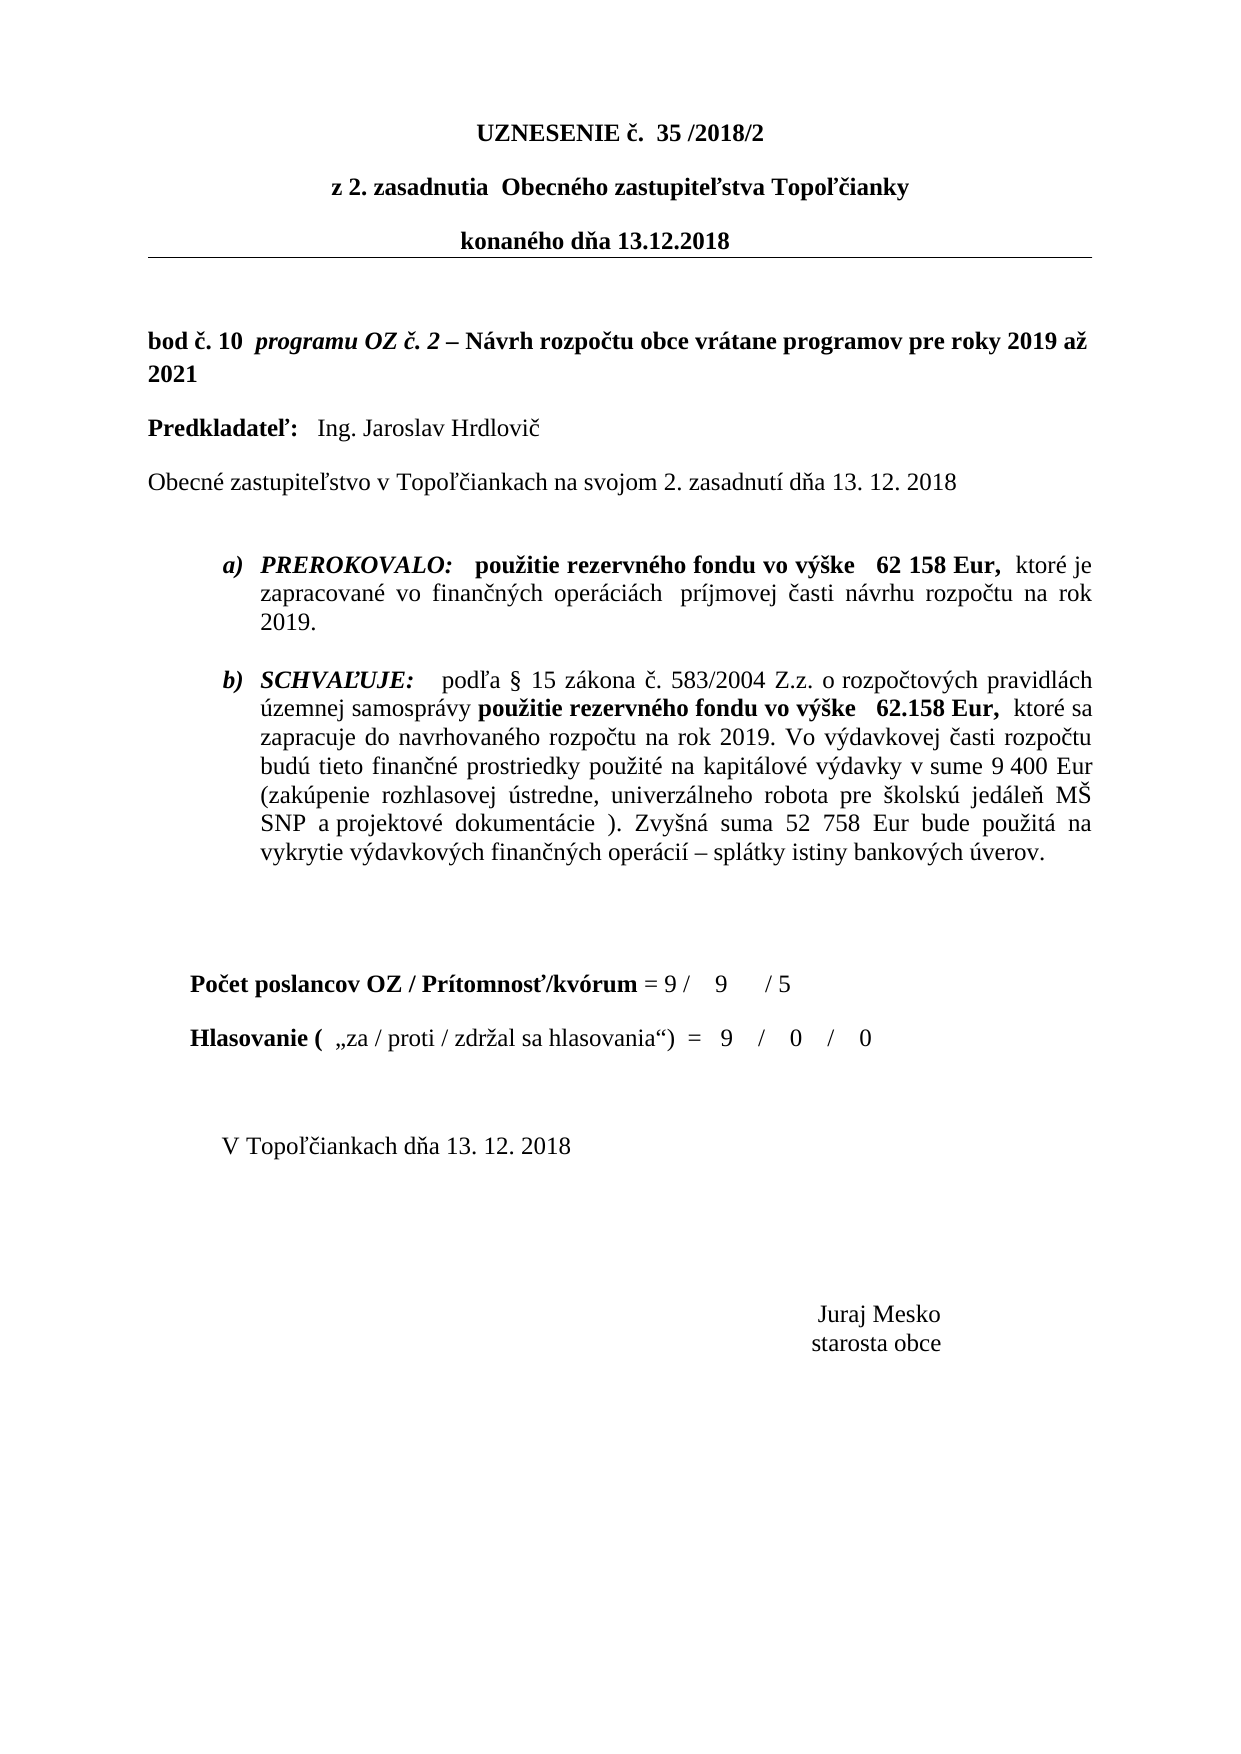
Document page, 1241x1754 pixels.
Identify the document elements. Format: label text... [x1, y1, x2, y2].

list PREROKOVALO: použitie rezervného fondu vo výške 62 158 Eur, ktoré je zapracované vo finančných operáciách príjmovej časti návrhu rozpočtu na rok 2019. [223, 550, 1092, 636]
list SCHVAĽUJE: podľa § 15 zákona č. 583/2004 Z.z. o rozpočtových pravidlách územnej samosprávy použitie rezervného fondu vo výške 62.158 Eur, ktoré sa zapracuje do navrhovaného rozpočtu na rok 2019. Vo výdavkovej časti rozpočtu budú tieto finančné prostriedky použité na kapitálové výdavky v sume 9 400 Eur (zakúpenie rozhlasovej ústredne, univerzálneho robota pre školskú jedáleň MŠ SNP a projektové dokumentácie ). Zvyšná suma 52 758 Eur bude použitá na vykrytie výdavkových finančných operácií – splátky istiny bankových úverov. [223, 665, 1092, 866]
text Obecné zastupiteľstvo v Topoľčiankach na svojom 2. zasadnutí dňa 13. 12. 2018 [148, 467, 1092, 496]
text bod č. 10 programu OZ č. 2 – Návrh rozpočtu obce vrátane programov pre roky 2019 až 2021 [148, 326, 1092, 388]
text starosta obce [148, 1328, 1092, 1357]
text Predkladateľ: Ing. Jaroslav Hrdlovič [148, 413, 1092, 442]
text Počet poslancov OZ / Prítomnosť/kvórum = 9 / 9 / 5 [190, 969, 1092, 998]
text konaného dňa 13.12.2018 [148, 226, 1092, 257]
text z 2. zasadnutia Obecného zastupiteľstva Topoľčianky [148, 172, 1092, 201]
text V Topoľčiankach dňa 13. 12. 2018 [148, 1131, 1092, 1160]
text Hlasovanie ( „za / proti / zdržal sa hlasovania“) = 9 / 0 / 0 [148, 1023, 1092, 1052]
text UZNESENIE č. 35 /2018/2 [148, 118, 1092, 147]
text Juraj Mesko [148, 1299, 1092, 1328]
